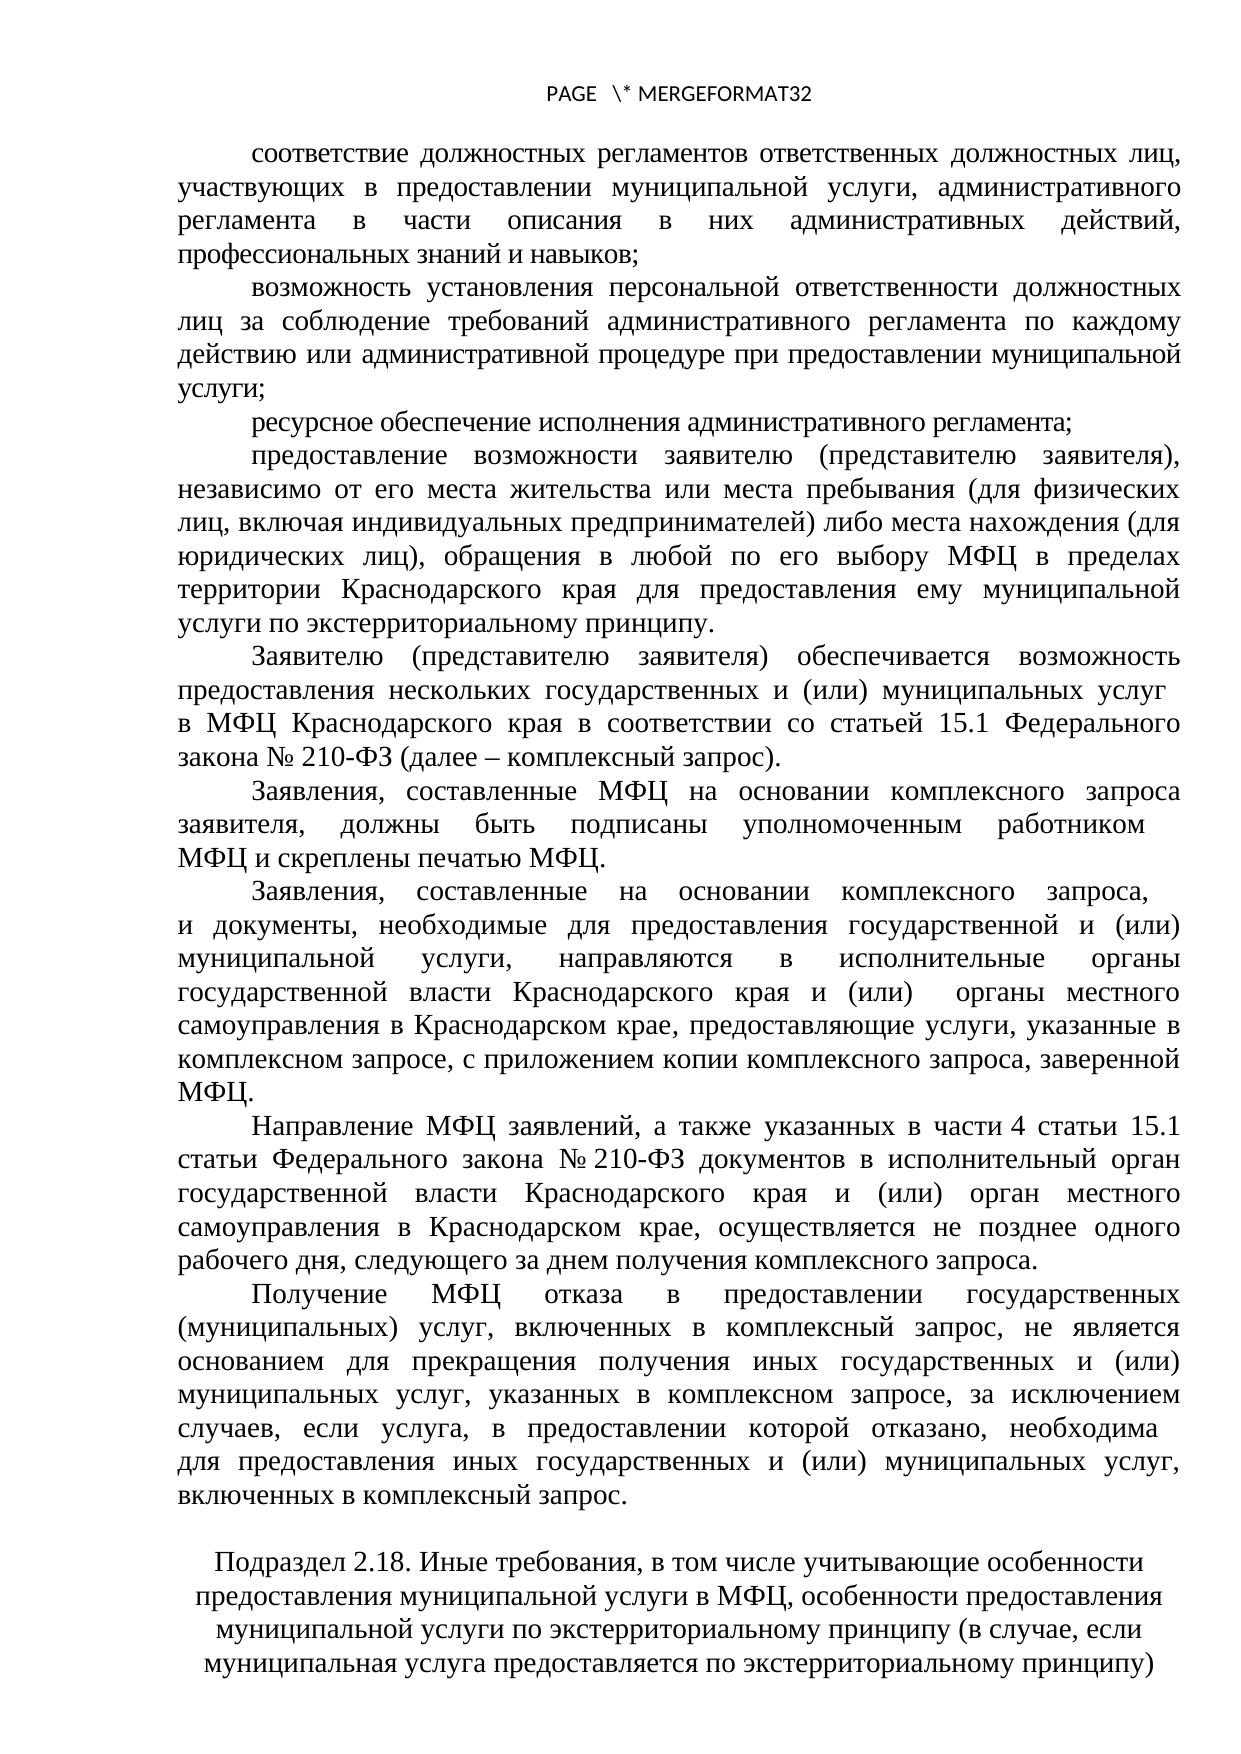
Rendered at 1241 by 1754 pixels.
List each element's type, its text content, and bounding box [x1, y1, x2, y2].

text Получение МФЦ отказа в предоставлении государственных (муниципальных) услуг, включенных в комплексный запрос, не является основанием для прекращения получения иных государственных и (или) муниципальных услуг, указанных в комплексном запросе, за исключением случаев, если услуга, в предоставлении которой отказано, необходима для предоставления иных государственных и (или) муниципальных услуг, включенных в комплексный запрос. [177, 1276, 1181, 1511]
text предоставление возможности заявителю (представителю заявителя), независимо от его места жительства или места пребывания (для физических лиц, включая индивидуальных предпринимателей) либо места нахождения (для юридических лиц), обращения в любой по его выбору МФЦ в пределах территории Краснодарского края для предоставления ему муниципальной услуги по экстерриториальному принципу. [177, 437, 1181, 638]
text Заявителю (представителю заявителя) обеспечивается возможность предоставления нескольких государственных и (или) муниципальных услуг в МФЦ Краснодарского края в соответствии со статьей 15.1 Федерального закона № 210-ФЗ (далее – комплексный запрос). [177, 638, 1181, 773]
text Направление МФЦ заявлений, а также указанных в части 4 статьи 15.1 статьи Федерального закона № 210-ФЗ документов в исполнительный орган государственной власти Краснодарского края и (или) орган местного самоуправления в Краснодарском крае, осуществляется не позднее одного рабочего дня, следующего за днем получения комплексного запроса. [177, 1108, 1181, 1276]
text Заявления, составленные МФЦ на основании комплексного запроса заявителя, должны быть подписаны уполномоченным работником МФЦ и скреплены печатью МФЦ. [177, 773, 1181, 873]
text ресурсное обеспечение исполнения административного регламента; [177, 404, 1181, 437]
text возможность установления персональной ответственности должностных лиц за соблюдение требований административного регламента по каждому действию или административной процедуре при предоставлении муниципальной услуги; [177, 269, 1181, 404]
text соответствие должностных регламентов ответственных должностных лиц, участвующих в предоставлении муниципальной услуги, административного регламента в части описания в них административных действий, профессиональных знаний и навыков; [177, 135, 1181, 269]
text Заявления, составленные на основании комплексного запроса, и документы, необходимые для предоставления государственной и (или) муниципальной услуги, направляются в исполнительные органы государственной власти Краснодарского края и (или) органы местного самоуправления в Краснодарском крае, предоставляющие услуги, указанные в комплексном запросе, с приложением копии комплексного запроса, заверенной МФЦ. [177, 873, 1181, 1108]
text Подраздел 2.18. Иные требования, в том числе учитывающие особенности предоставления муниципальной услуги в МФЦ, особенности предоставления муниципальной услуги по экстерриториальному принципу (в случае, если муниципальная услуга предоставляется по экстерриториальному принципу) [177, 1544, 1181, 1678]
